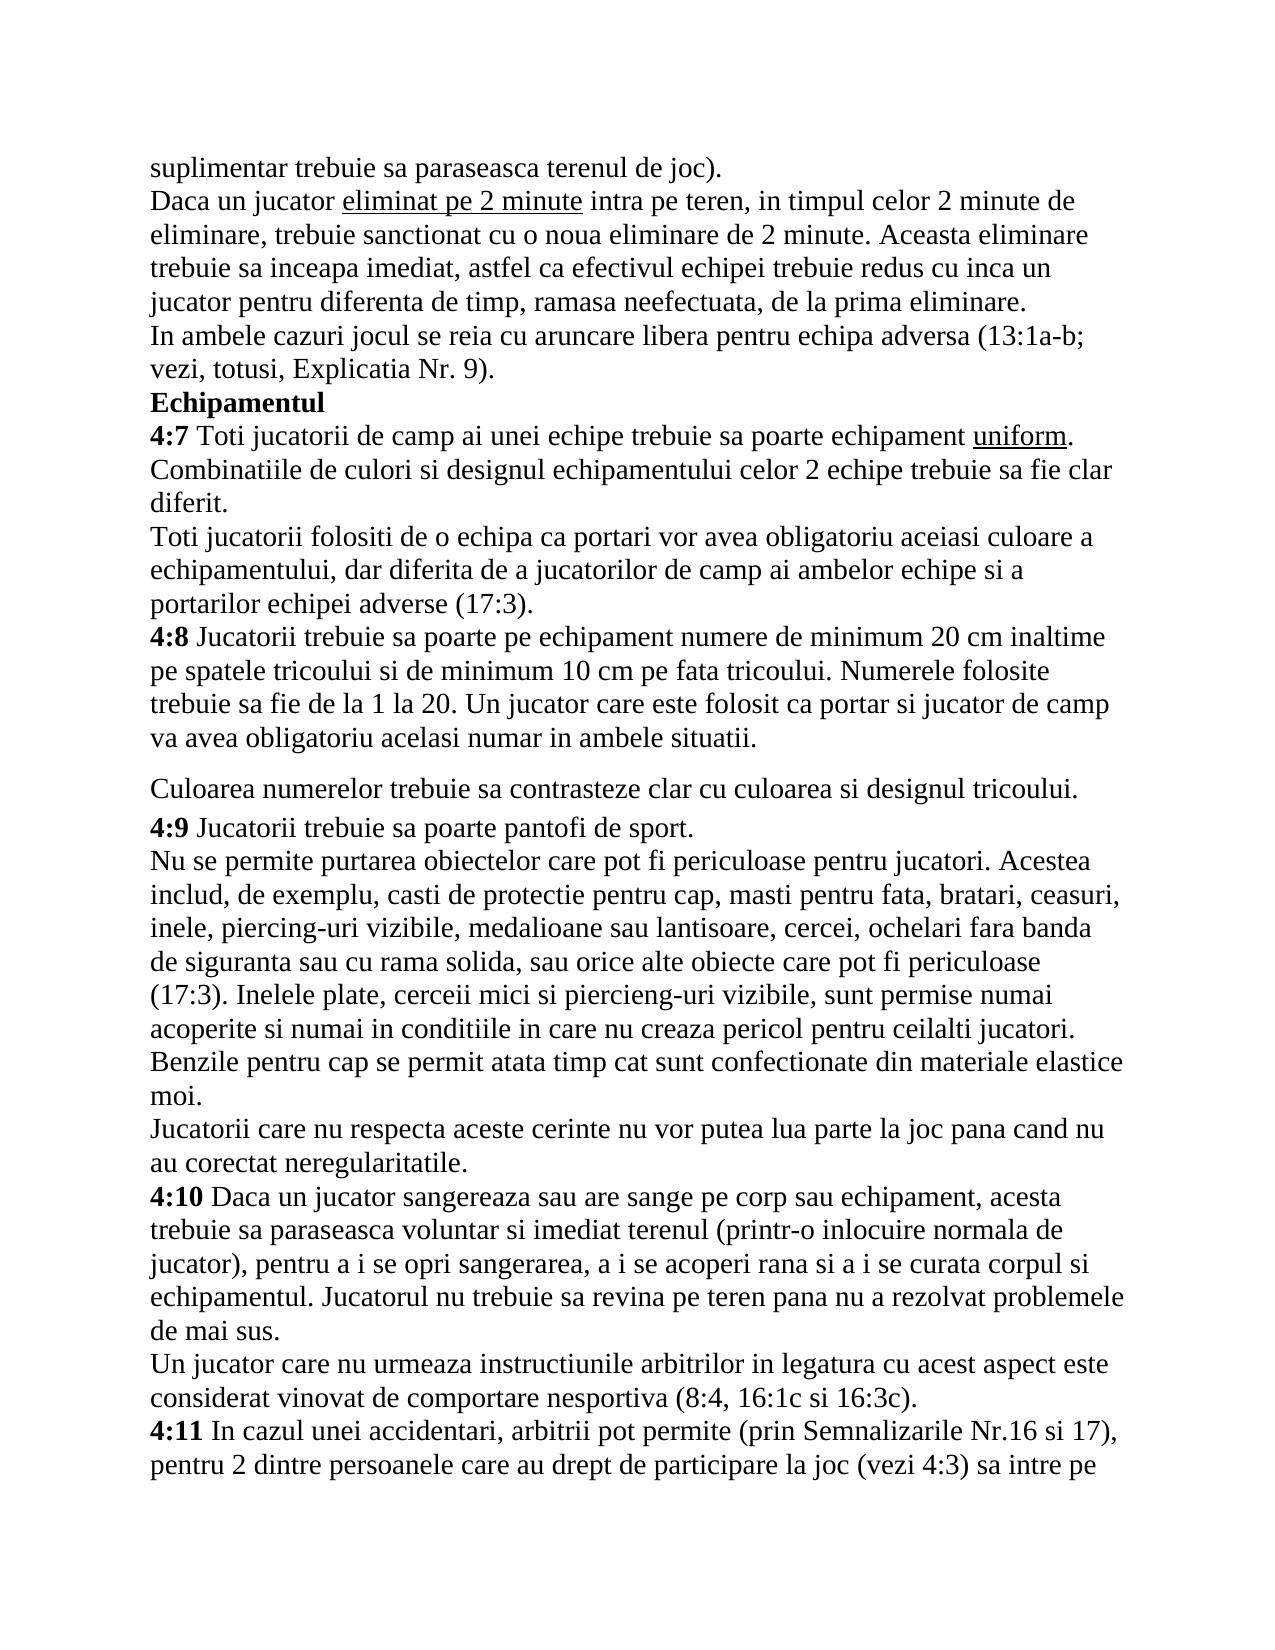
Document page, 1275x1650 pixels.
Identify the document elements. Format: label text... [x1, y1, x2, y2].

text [150, 1413, 1125, 1481]
text Culoarea numerelor trebuie sa contrasteze clar cu culoarea si designul tricoului. [150, 771, 1125, 805]
text 4:10 Daca un jucator sangereaza sau are sange pe corp sau echipament, acesta trebuie sa paraseasca voluntar si imediat terenul (printr-o inlocuire normala de jucator), pentru a i se opri sangerarea, a i se acoperi rana si a i se curata corpul si echipamentul. Jucatorul nu trebuie sa revina pe teren pana nu a rezolvat problemele de mai sus. Un jucator care nu urmeaza instructiunile arbitrilor in legatura cu acest aspect este considerat vinovat de comportare nesportiva (8:4, 16:1c si 16:3c). [150, 1179, 1125, 1413]
text 4:9 Jucatorii trebuie sa poarte pantofi de sport. Nu se permite purtarea obiectelor care pot fi periculoase pentru jucatori. Acestea includ, de exemplu, casti de protectie pentru cap, masti pentru fata, bratari, ceasuri, inele, piercing-uri vizibile, medalioane sau lantisoare, cercei, ochelari fara banda de siguranta sau cu rama solida, sau orice alte obiecte care pot fi periculoase (17:3). Inelele plate, cerceii mici si piercieng-uri vizibile, sunt permise numai acoperite si numai in conditiile in care nu creaza pericol pentru ceilalti jucatori. Benzile pentru cap se permit atata timp cat sunt confectionate din materiale elastice moi. Jucatorii care nu respecta aceste cerinte nu vor putea lua parte la joc pana cand nu au corectat neregularitatile. [150, 810, 1125, 1179]
text 4:8 Jucatorii trebuie sa poarte pe echipament numere de minimum 20 cm inaltime pe spatele tricoului si de minimum 10 cm pe fata tricoului. Numerele folosite trebuie sa fie de la 1 la 20. Un jucator care este folosit ca portar si jucator de camp va avea obligatoriu acelasi numar in ambele situatii. [150, 619, 1125, 754]
text Echipamentul 4:7 Toti jucatorii de camp ai unei echipe trebuie sa poarte echipament uniform. Combinatiile de culori si designul echipamentului celor 2 echipe trebuie sa fie clar diferit. Toti jucatorii folositi de o echipa ca portari vor avea obligatoriu aceiasi culoare a echipamentului, dar diferita de a jucatorilor de camp ai ambelor echipe si a portarilor echipei adverse (17:3). [150, 385, 1125, 619]
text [150, 150, 1125, 385]
